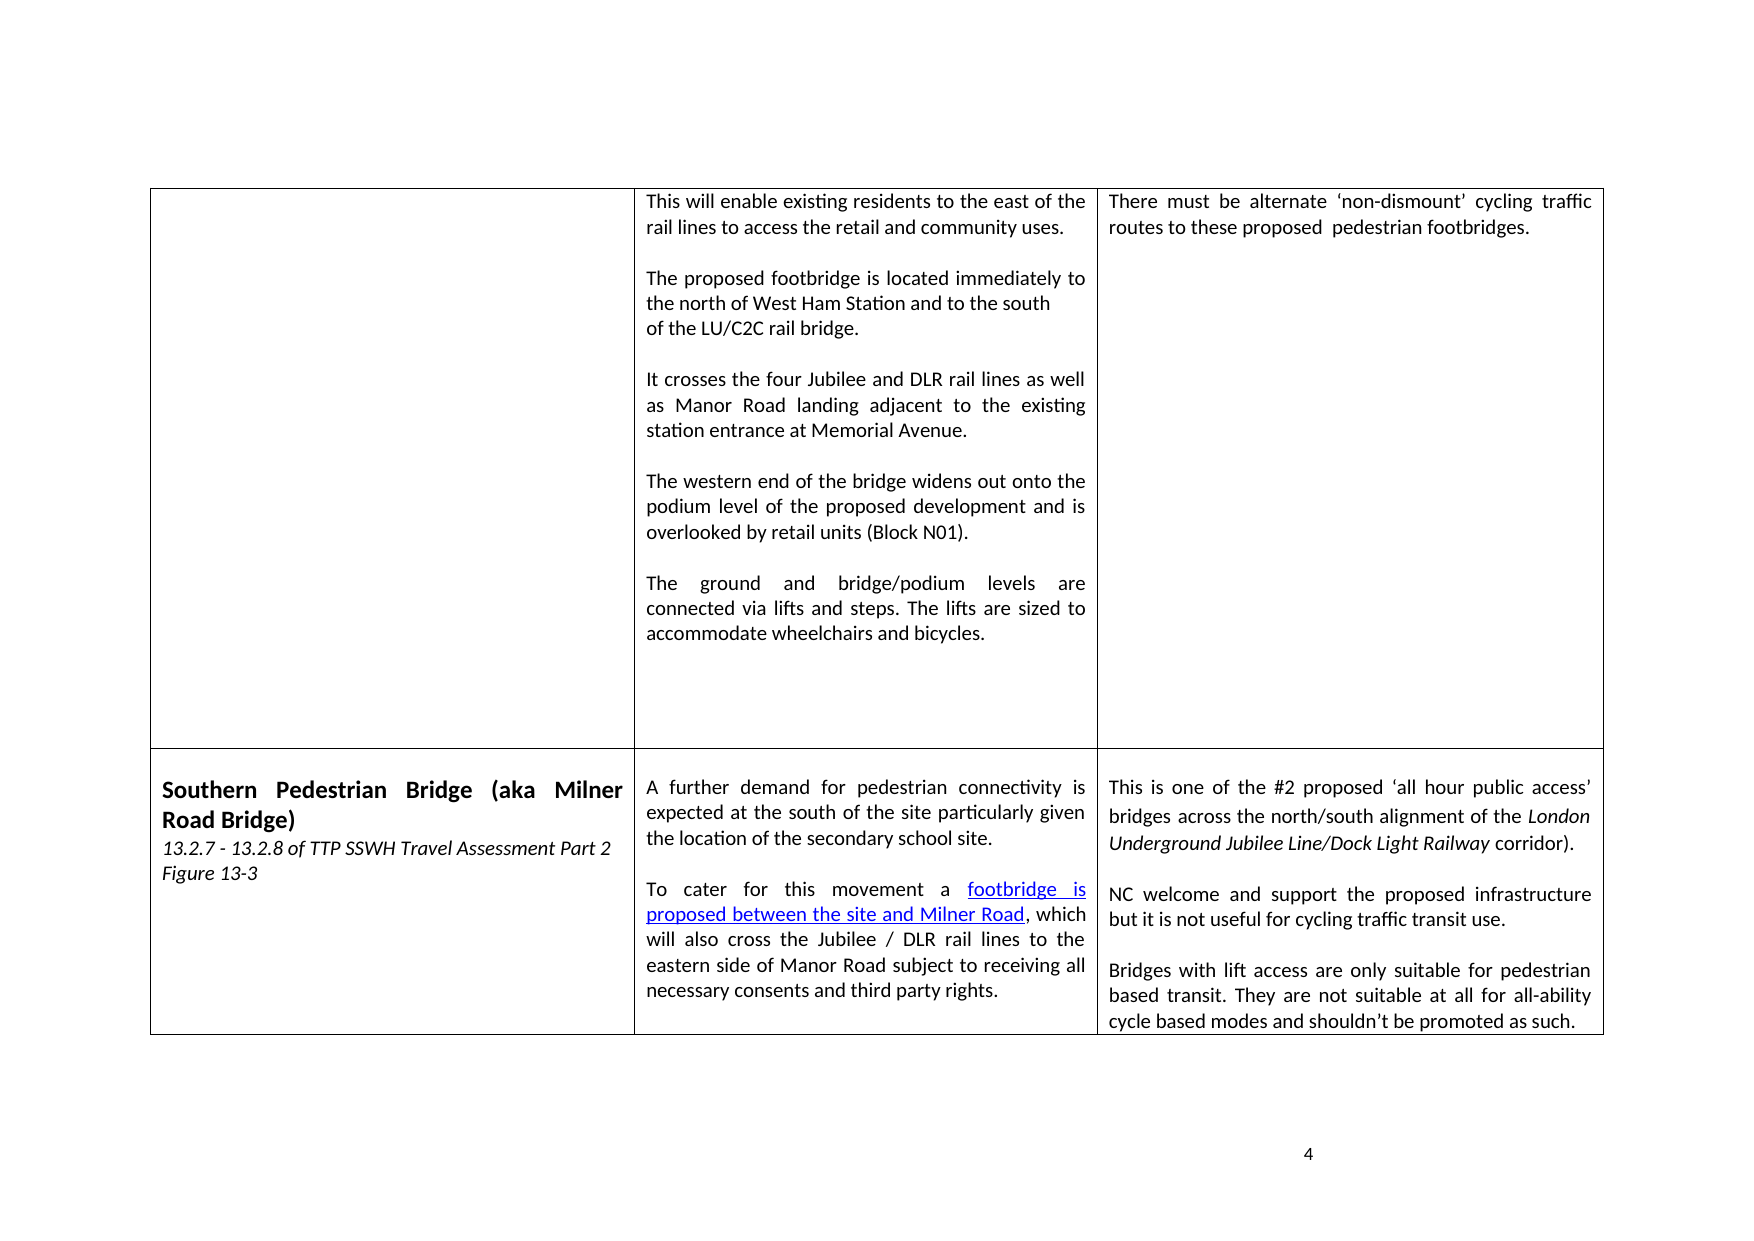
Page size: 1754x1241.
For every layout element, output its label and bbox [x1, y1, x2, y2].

table_cell [1098, 749, 1603, 1033]
table_cell [151, 189, 634, 748]
table_cell [151, 749, 634, 1033]
table_cell [635, 749, 1097, 1033]
table_cell [635, 189, 1097, 748]
table_cell [1098, 189, 1603, 748]
